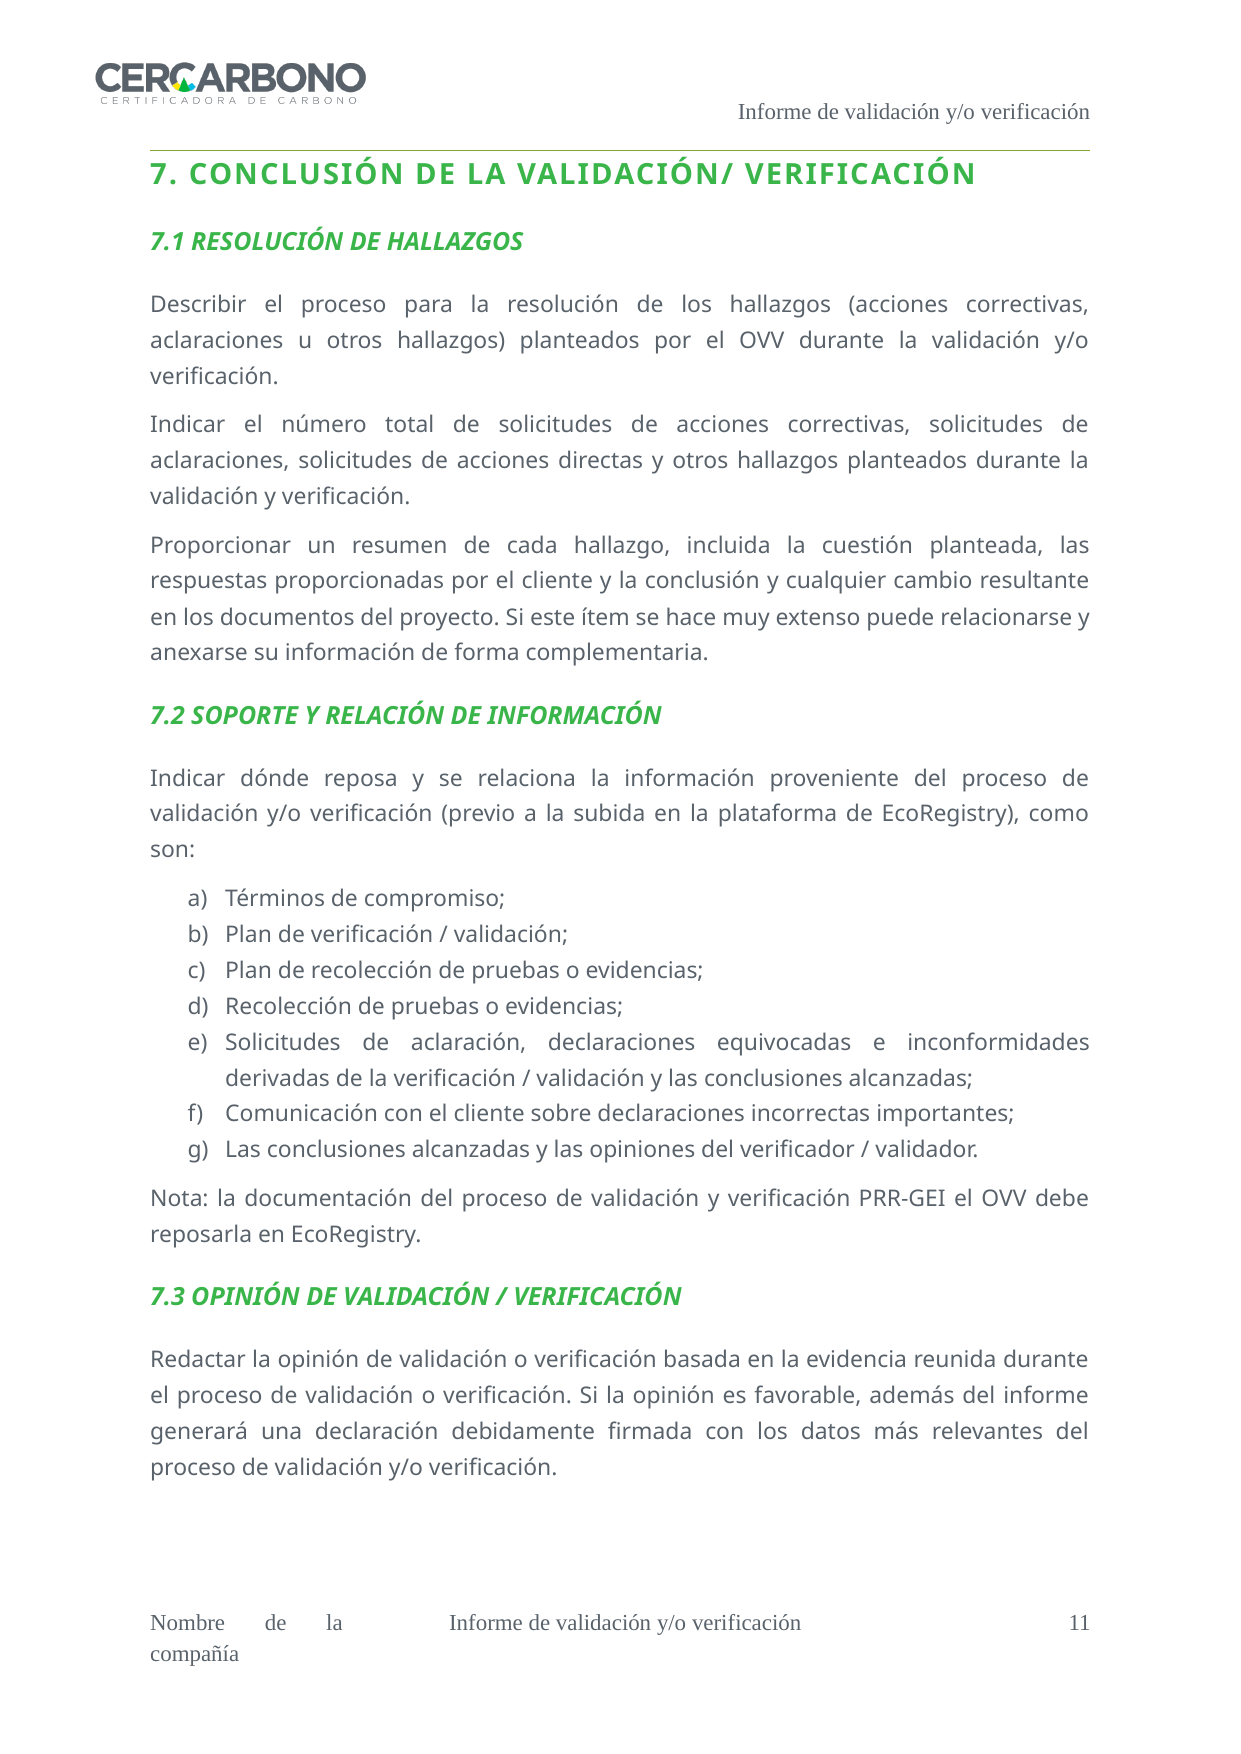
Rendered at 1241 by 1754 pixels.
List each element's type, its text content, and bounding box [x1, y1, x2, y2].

list Solicitudes de aclaración, declaraciones equivocadas e inconformidades derivadas de la verificación / validación y las conclusiones alcanzadas; [187, 1026, 1090, 1093]
list Las conclusiones alcanzadas y las opiniones del verificador / validador. [187, 1133, 1090, 1164]
subtitle 7. CONCLUSIÓN DE LA VALIDACIÓN/ VERIFICACIÓN [150, 151, 1090, 193]
text Indicar el número total de solicitudes de acciones correctivas, solicitudes de aclaraciones, solicitudes de acciones directas y otros hallazgos planteados durante la validación y verificación. [150, 408, 1090, 511]
picture [81, 34, 380, 134]
text Indicar dónde reposa y se relaciona la información proveniente del proceso de validación y/o verificación (previo a la subida en la plataforma de EcoRegistry), como son: [150, 761, 1090, 864]
list Plan de verificación / validación; [187, 918, 1090, 949]
text Proporcionar un resumen de cada hallazgo, incluida la cuestión planteada, las respuestas proporcionadas por el cliente y la conclusión y cualquier cambio resultante en los documentos del proyecto. Si este ítem se hace muy extenso puede relacionarse y anexarse su información de forma complementaria. [150, 528, 1090, 668]
text Describir el proceso para la resolución de los hallazgos (acciones correctivas, aclaraciones u otros hallazgos) planteados por el OVV durante la validación y/o verificación. [150, 288, 1090, 391]
subtitle 7.3 OPINIÓN DE VALIDACIÓN / VERIFICACIÓN [150, 1279, 1090, 1313]
list Plan de recolección de pruebas o evidencias; [187, 954, 1090, 985]
list Comunicación con el cliente sobre declaraciones incorrectas importantes; [187, 1097, 1090, 1129]
list Recolección de pruebas o evidencias; [187, 989, 1090, 1021]
text Nota: la documentación del proceso de validación y verificación PRR-GEI el OVV debe reposarla en EcoRegistry. [150, 1182, 1090, 1249]
subtitle 7.1 RESOLUCIÓN DE HALLAZGOS [150, 224, 1090, 258]
subtitle 7.2 SOPORTE Y RELACIÓN DE INFORMACIÓN [150, 697, 1090, 731]
list Términos de compromiso; [187, 882, 1090, 913]
text Redactar la opinión de validación o verificación basada en la evidencia reunida durante el proceso de validación o verificación. Si la opinión es favorable, además del informe generará una declaración debidamente firmada con los datos más relevantes del proceso de validación y/o verificación. [150, 1343, 1090, 1482]
